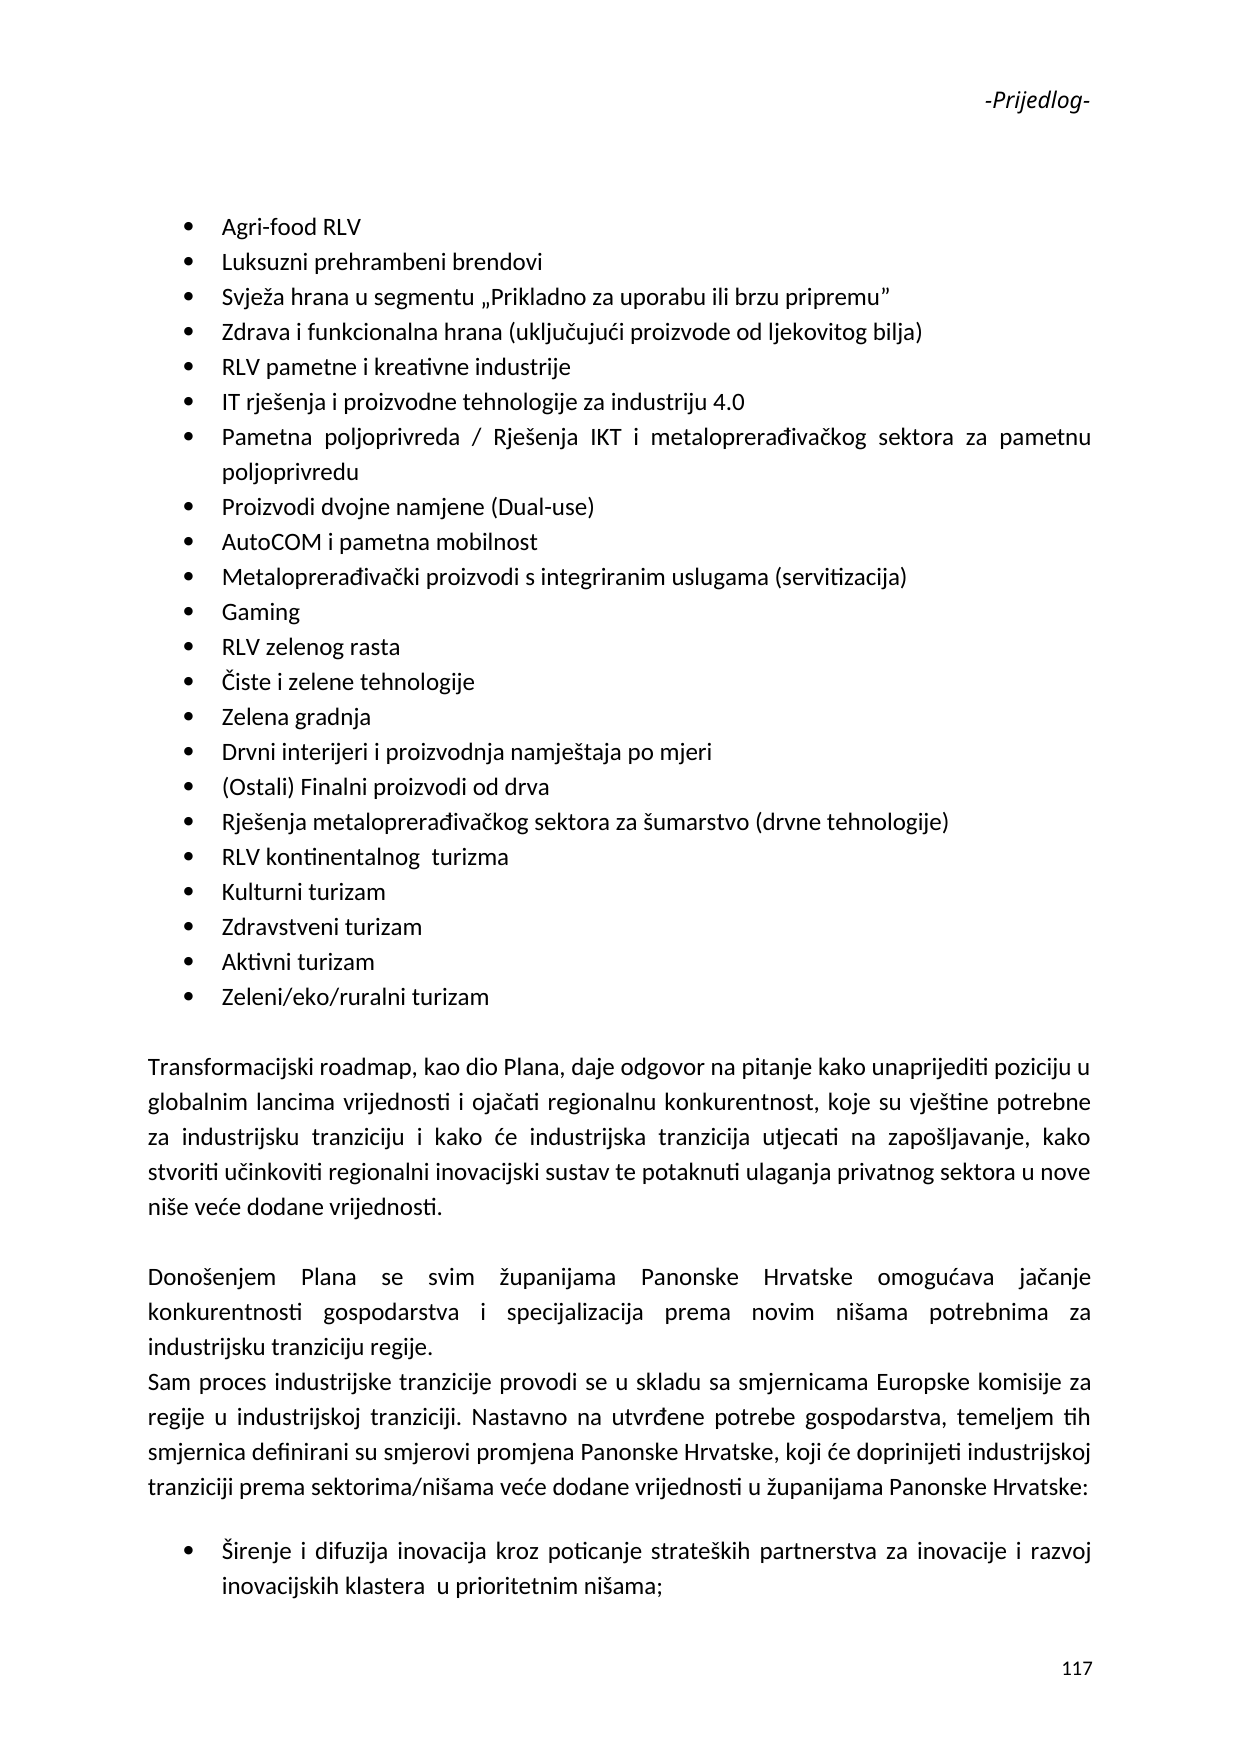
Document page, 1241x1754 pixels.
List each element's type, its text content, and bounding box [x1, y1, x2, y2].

list RLV zelenog rasta [184, 631, 1092, 661]
list Aktivni turizam [184, 946, 1092, 976]
list Rješenja metaloprerađivačkog sektora za šumarstvo (drvne tehnologije) [184, 806, 1092, 836]
list Gaming [184, 596, 1092, 626]
list AutoCOM i pametna mobilnost [184, 526, 1092, 556]
list Svježa hrana u segmentu „Prikladno za uporabu ili brzu pripremu” [184, 281, 1092, 311]
list Pametna poljoprivreda / Rješenja IKT i metaloprerađivačkog sektora za pametnu poljoprivredu [184, 421, 1092, 486]
list (Ostali) Finalni proizvodi od drva [184, 771, 1092, 801]
list Zdrava i funkcionalna hrana (uključujući proizvode od ljekovitog bilja) [184, 316, 1092, 346]
list Zdravstveni turizam [184, 911, 1092, 941]
list Zeleni/eko/ruralni turizam [184, 981, 1092, 1011]
list Metaloprerađivački proizvodi s integriranim uslugama (servitizacija) [184, 561, 1092, 591]
list Čiste i zelene tehnologije [184, 666, 1092, 696]
list Proizvodi dvojne namjene (Dual-use) [184, 491, 1092, 521]
list Drvni interijeri i proizvodnja namještaja po mjeri [184, 736, 1092, 766]
list Širenje i difuzija inovacija kroz poticanje strateških partnerstva za inovacije i razvoj inovacijskih klastera u prioritetnim nišama; [184, 1535, 1092, 1600]
list Kulturni turizam [184, 876, 1092, 906]
list Agri-food RLV [184, 211, 1092, 241]
list RLV pametne i kreativne industrije [184, 351, 1092, 381]
text Sam proces industrijske tranzicije provodi se u skladu sa smjernicama Europske komisije za regije u industrijskoj tranziciji. Nastavno na utvrđene potrebe gospodarstva, temeljem tih smjernica definirani su smjerovi promjena Panonske Hrvatske, koji će doprinijeti industrijskoj tranziciji prema sektorima/nišama veće dodane vrijednosti u županijama Panonske Hrvatske: [148, 1366, 1092, 1501]
list Zelena gradnja [184, 701, 1092, 731]
text Transformacijski roadmap, kao dio Plana, daje odgovor na pitanje kako unaprijediti poziciju u globalnim lancima vrijednosti i ojačati regionalnu konkurentnost, koje su vještine potrebne za industrijsku tranziciju i kako će industrijska tranzicija utjecati na zapošljavanje, kako stvoriti učinkoviti regionalni inovacijski sustav te potaknuti ulaganja privatnog sektora u nove niše veće dodane vrijednosti. [148, 1051, 1092, 1221]
list RLV kontinentalnog turizma [184, 841, 1092, 871]
list IT rješenja i proizvodne tehnologije za industriju 4.0 [184, 386, 1092, 416]
text Donošenjem Plana se svim županijama Panonske Hrvatske omogućava jačanje konkurentnosti gospodarstva i specijalizacija prema novim nišama potrebnima za industrijsku tranziciju regije. [148, 1261, 1092, 1361]
list Luksuzni prehrambeni brendovi [184, 246, 1092, 276]
